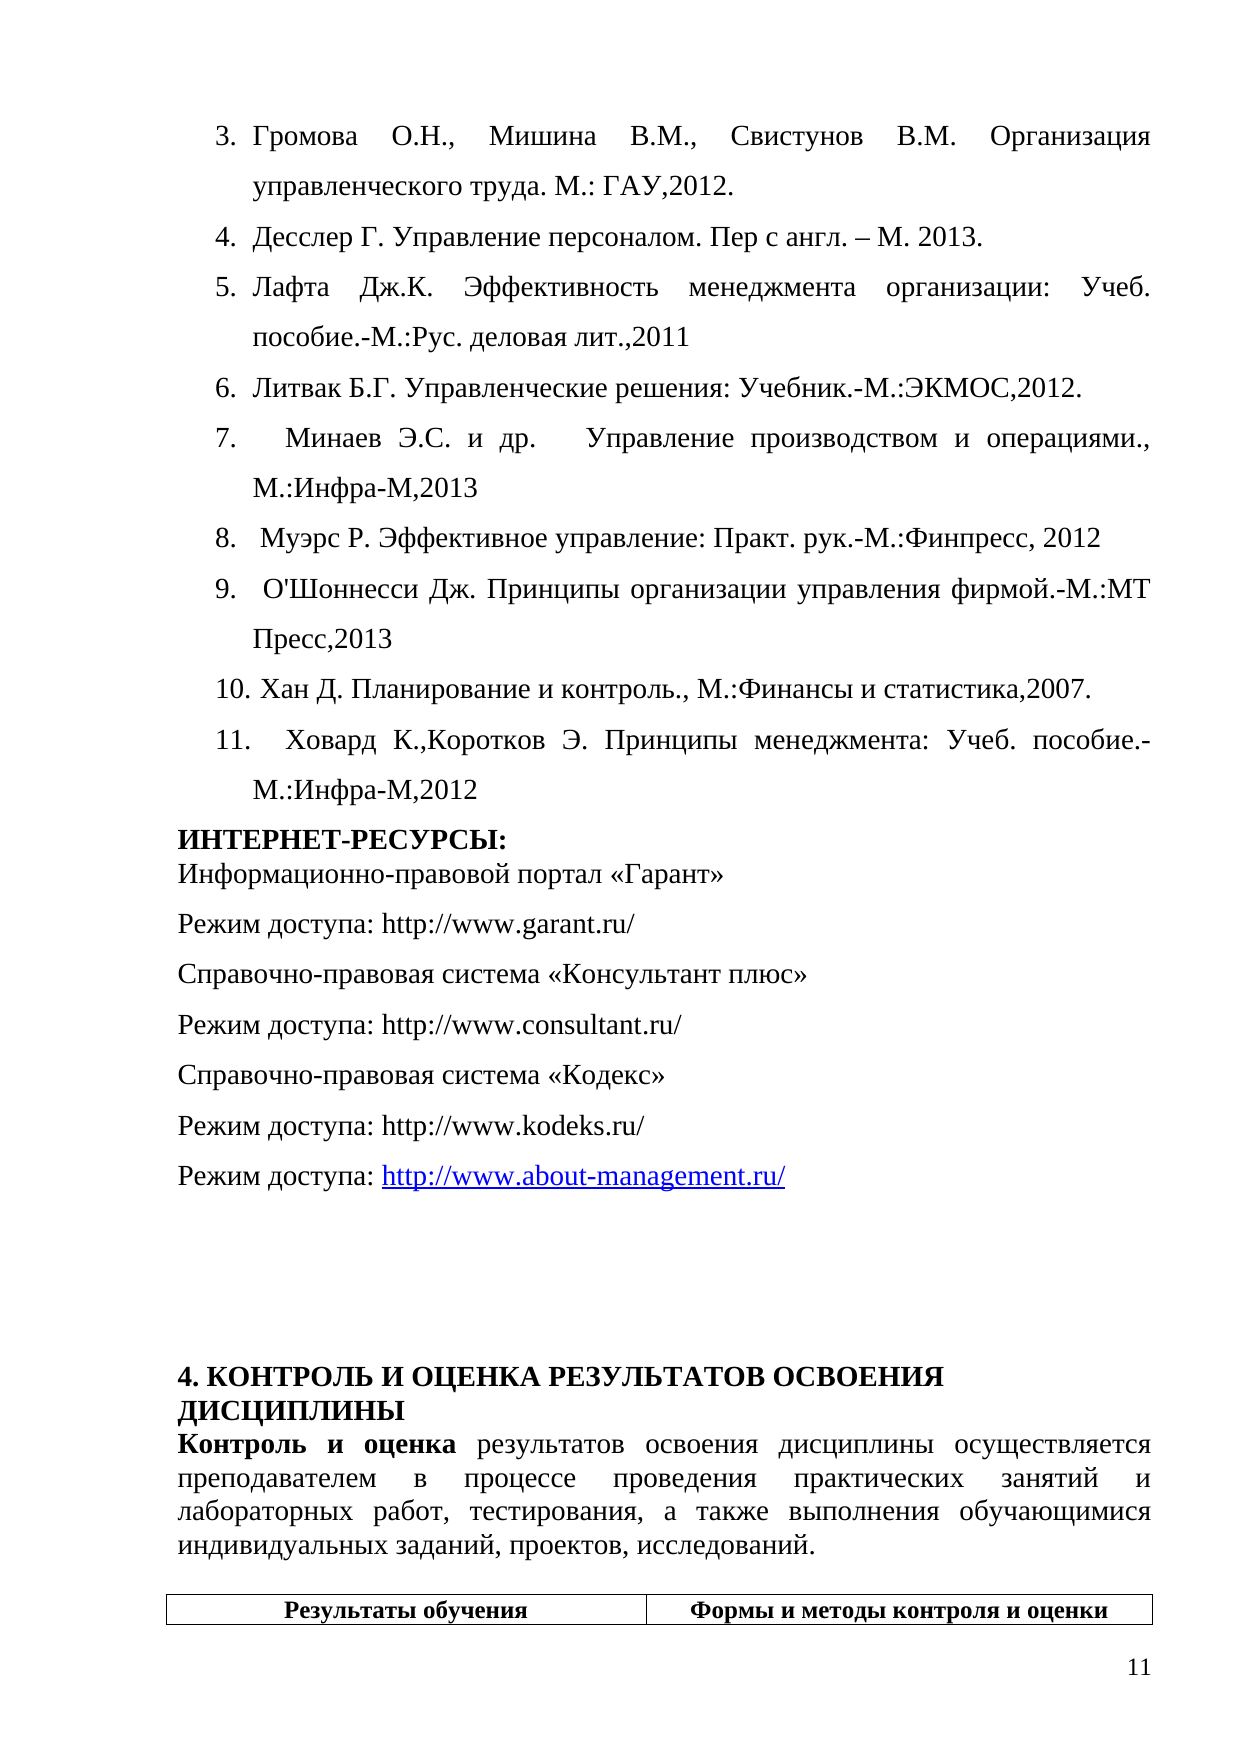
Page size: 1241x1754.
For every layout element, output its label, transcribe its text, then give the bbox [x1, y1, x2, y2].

text ИНТЕРНЕТ-РЕСУРСЫ: [177, 822, 1152, 856]
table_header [167, 1595, 646, 1624]
subtitle 4. Контроль и оценка результатов освоения Дисциплины [177, 1359, 1152, 1426]
list Хан Д. Планирование и контроль., М.:Финансы и статистика,2007. [215, 672, 1152, 705]
list О'Шоннесси Дж. Принципы организации управления фирмой.-М.:МТ Пресс,2013 [215, 571, 1152, 655]
list Лафта Дж.К. Эффективность менеджмента организации: Учеб. пособие.-М.:Рус. деловая лит.,2011 [215, 269, 1152, 353]
subtitle Контроль и оценка результатов освоения дисциплины осуществляется преподавателем в процессе проведения практических занятий и лабораторных работ, тестирования, а также выполнения обучающимися индивидуальных заданий, проектов, исследований. [177, 1426, 1152, 1560]
text Информационно-правовой портал «Гарант» [177, 856, 1152, 889]
text Режим доступа: http://www.garant.ru/ [177, 906, 1152, 940]
list Литвак Б.Г. Управленческие решения: Учебник.-М.:ЭКМОС,2012. [215, 370, 1152, 403]
text Режим доступа: http://www.about-management.ru/ [177, 1158, 1152, 1191]
list Ховард К.,Коротков Э. Принципы менеджмента: Учеб. пособие.-М.:Инфра-М,2012 [215, 722, 1152, 806]
list Десслер Г. Управление персоналом. Пер с англ. – М. 2013. [215, 219, 1152, 252]
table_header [647, 1595, 1152, 1624]
text Справочно-правовая система «Кодекс» [177, 1057, 1152, 1091]
text Справочно-правовая система «Консультант плюс» [177, 957, 1152, 990]
list Громова О.Н., Мишина В.М., Свистунов В.М. Организация управленческого труда. М.: ГАУ,2012. [215, 118, 1152, 202]
list Муэрс Р. Эффективное управление: Практ. рук.-М.:Финпресс, 2012 [215, 521, 1152, 554]
text Режим доступа: http://www.consultant.ru/ [177, 1007, 1152, 1041]
list Минаев Э.С. и др. Управление производством и операциями., М.:Инфра-М,2013 [215, 420, 1152, 504]
text Режим доступа: http://www.kodeks.ru/ [177, 1108, 1152, 1141]
